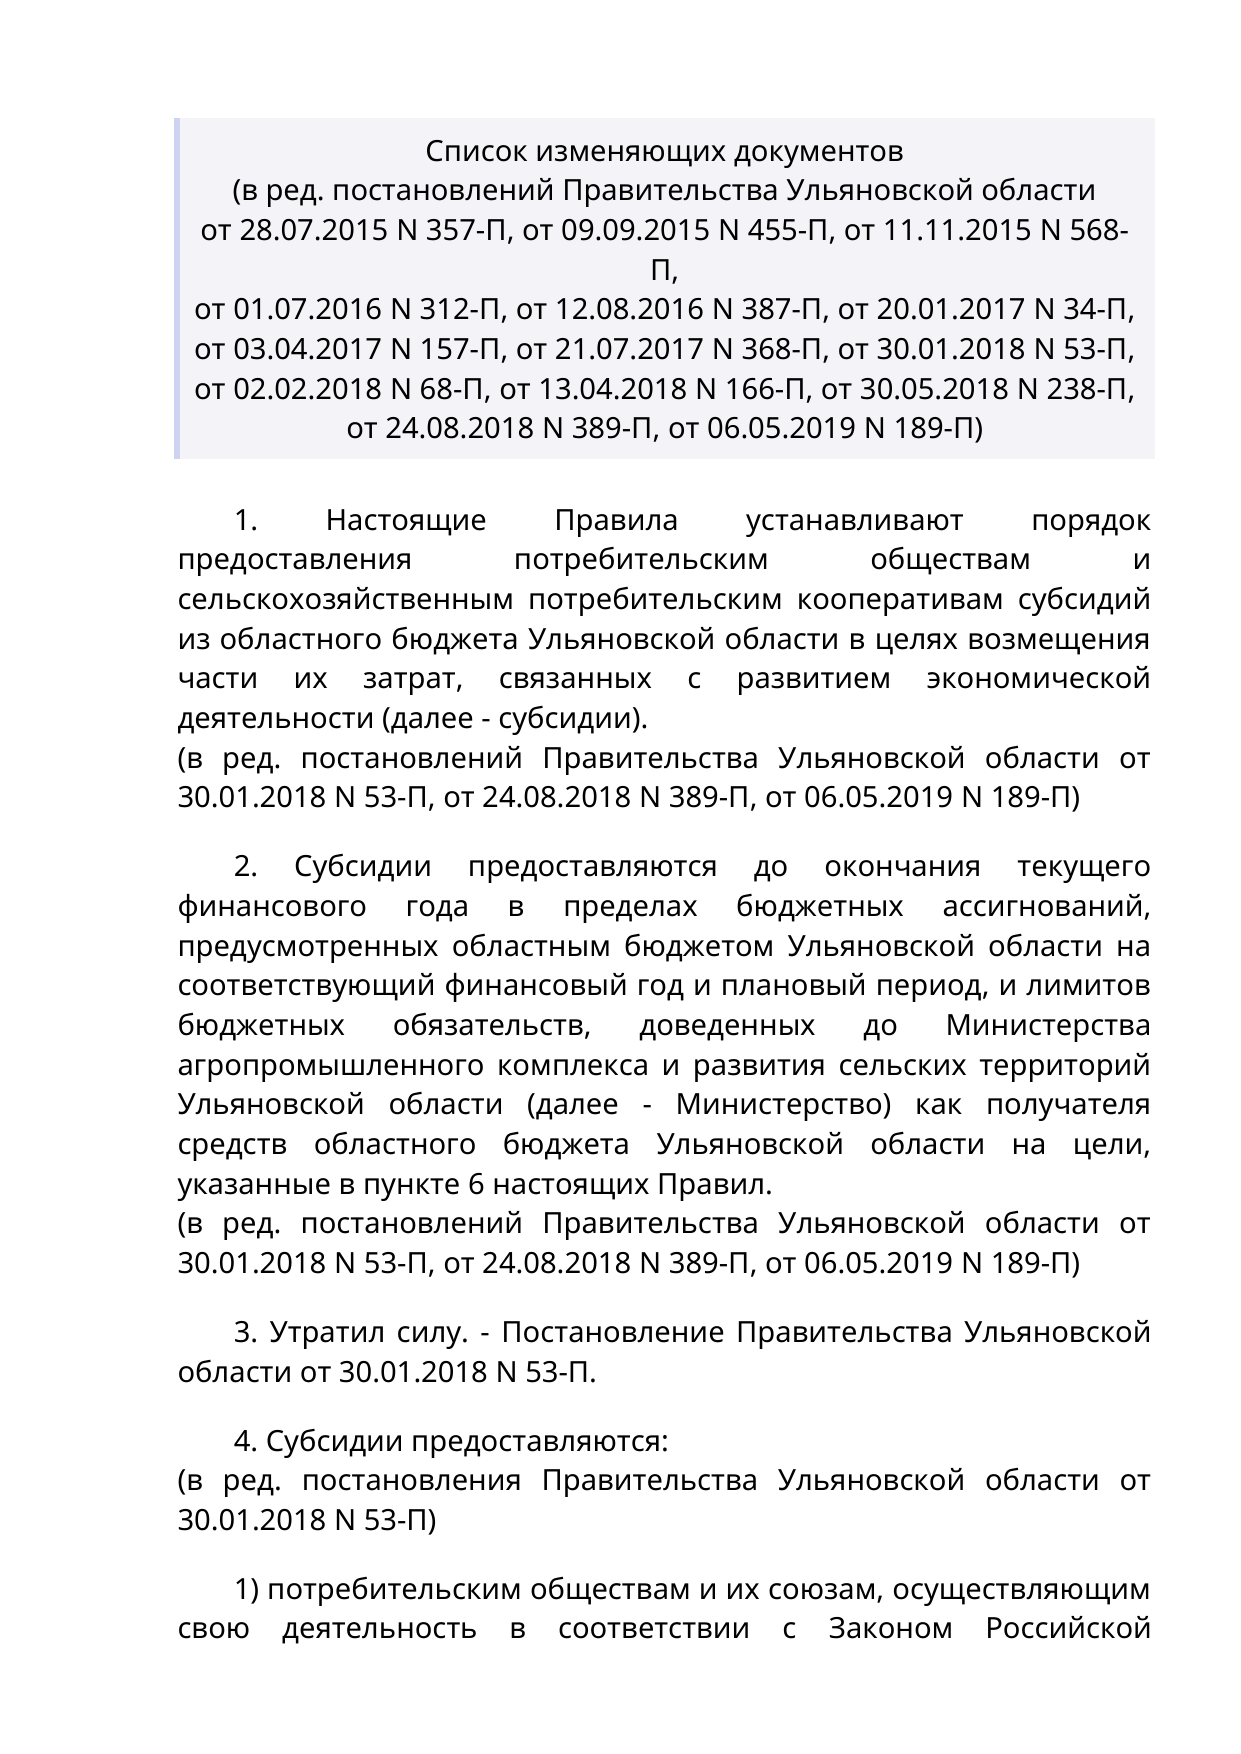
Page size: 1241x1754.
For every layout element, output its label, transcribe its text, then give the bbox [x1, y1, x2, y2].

text 2. Субсидии предоставляются до окончания текущего финансового года в пределах бюджетных ассигнований, предусмотренных областным бюджетом Ульяновской области на соответствующий финансовый год и плановый период, и лимитов бюджетных обязательств, доведенных до Министерства агропромышленного комплекса и развития сельских территорий Ульяновской области (далее - Министерство) как получателя средств областного бюджета Ульяновской области на цели, указанные в пункте 6 настоящих Правил. [177, 846, 1152, 1203]
text (в ред. постановлений Правительства Ульяновской области от 30.01.2018 N 53-П, от 24.08.2018 N 389-П, от 06.05.2019 N 189-П) [177, 1203, 1152, 1282]
text 3. Утратил силу. - Постановление Правительства Ульяновской области от 30.01.2018 N 53-П. [177, 1311, 1152, 1391]
text 4. Субсидии предоставляются: [177, 1420, 1152, 1459]
table_header Список изменяющих документов (в ред. постановлений Правительства Ульяновской области от 28.07.2015 N 357-П, от 09.09.2015 N 455-П, от 11.11.2015 N 568-П, от 01.07.2016 N 312-П, от 12.08.2016 N 387-П, от 20.01.2017 N 34-П, от 03.04.2017 N 157-П, от 21.07.2017 N 368-П, от 30.01.2018 N 53-П, от 02.02.2018 N 68-П, от 13.04.2018 N 166-П, от 30.05.2018 N 238-П, от 24.08.2018 N 389-П, от 06.05.2019 N 189-П) [180, 118, 1149, 459]
text (в ред. постановлений Правительства Ульяновской области от 30.01.2018 N 53-П, от 24.08.2018 N 389-П, от 06.05.2019 N 189-П) [177, 737, 1152, 816]
text (в ред. постановления Правительства Ульяновской области от 30.01.2018 N 53-П) [177, 1459, 1152, 1539]
text 1. Настоящие Правила устанавливают порядок предоставления потребительским обществам и сельскохозяйственным потребительским кооперативам субсидий из областного бюджета Ульяновской области в целях возмещения части их затрат, связанных с развитием экономической деятельности (далее - субсидии). [177, 499, 1152, 737]
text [177, 1568, 1152, 1647]
